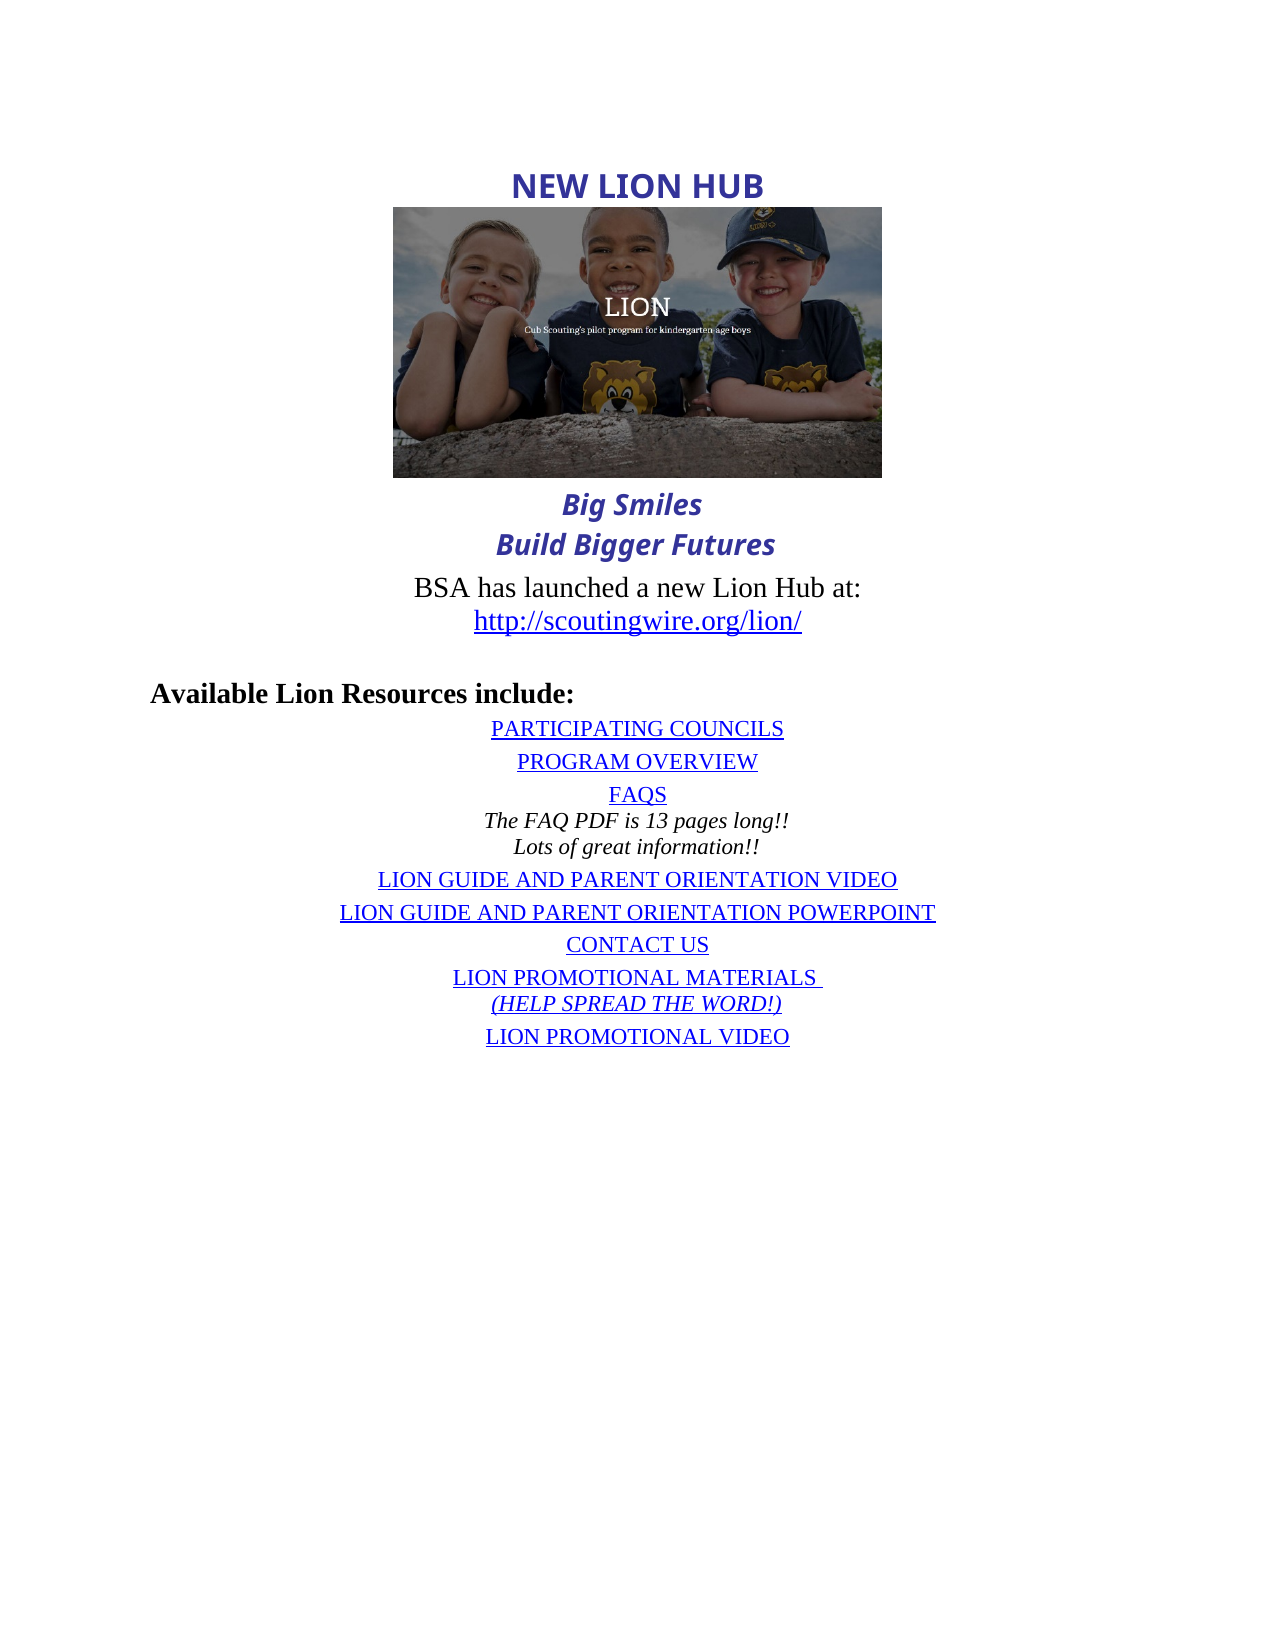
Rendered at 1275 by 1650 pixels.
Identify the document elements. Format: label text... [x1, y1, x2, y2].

text Big Smiles Build Bigger Futures [150, 484, 1125, 563]
subtitle NEW LION HUB [150, 162, 1125, 208]
text PARTICIPATING COUNCILS [150, 716, 1125, 742]
text LION GUIDE AND PARENT ORIENTATION VIDEO [150, 866, 1125, 892]
text LION GUIDE AND PARENT ORIENTATION POWERPOINT [150, 899, 1125, 925]
text PROGRAM OVERVIEW [150, 748, 1125, 774]
text FAQS The FAQ PDF is 13 pages long!! Lots of great information!! [150, 781, 1125, 860]
text LION PROMOTIONAL VIDEO [150, 1023, 1125, 1049]
text Available Lion Resources include: [150, 676, 1125, 709]
text CONTACT US [150, 931, 1125, 958]
text LION PROMOTIONAL MATERIALS (HELP SPREAD THE WORD!) [150, 964, 1125, 1017]
picture [393, 207, 882, 478]
text BSA has launched a new Lion Hub at: http://scoutingwire.org/lion/ [150, 570, 1125, 637]
